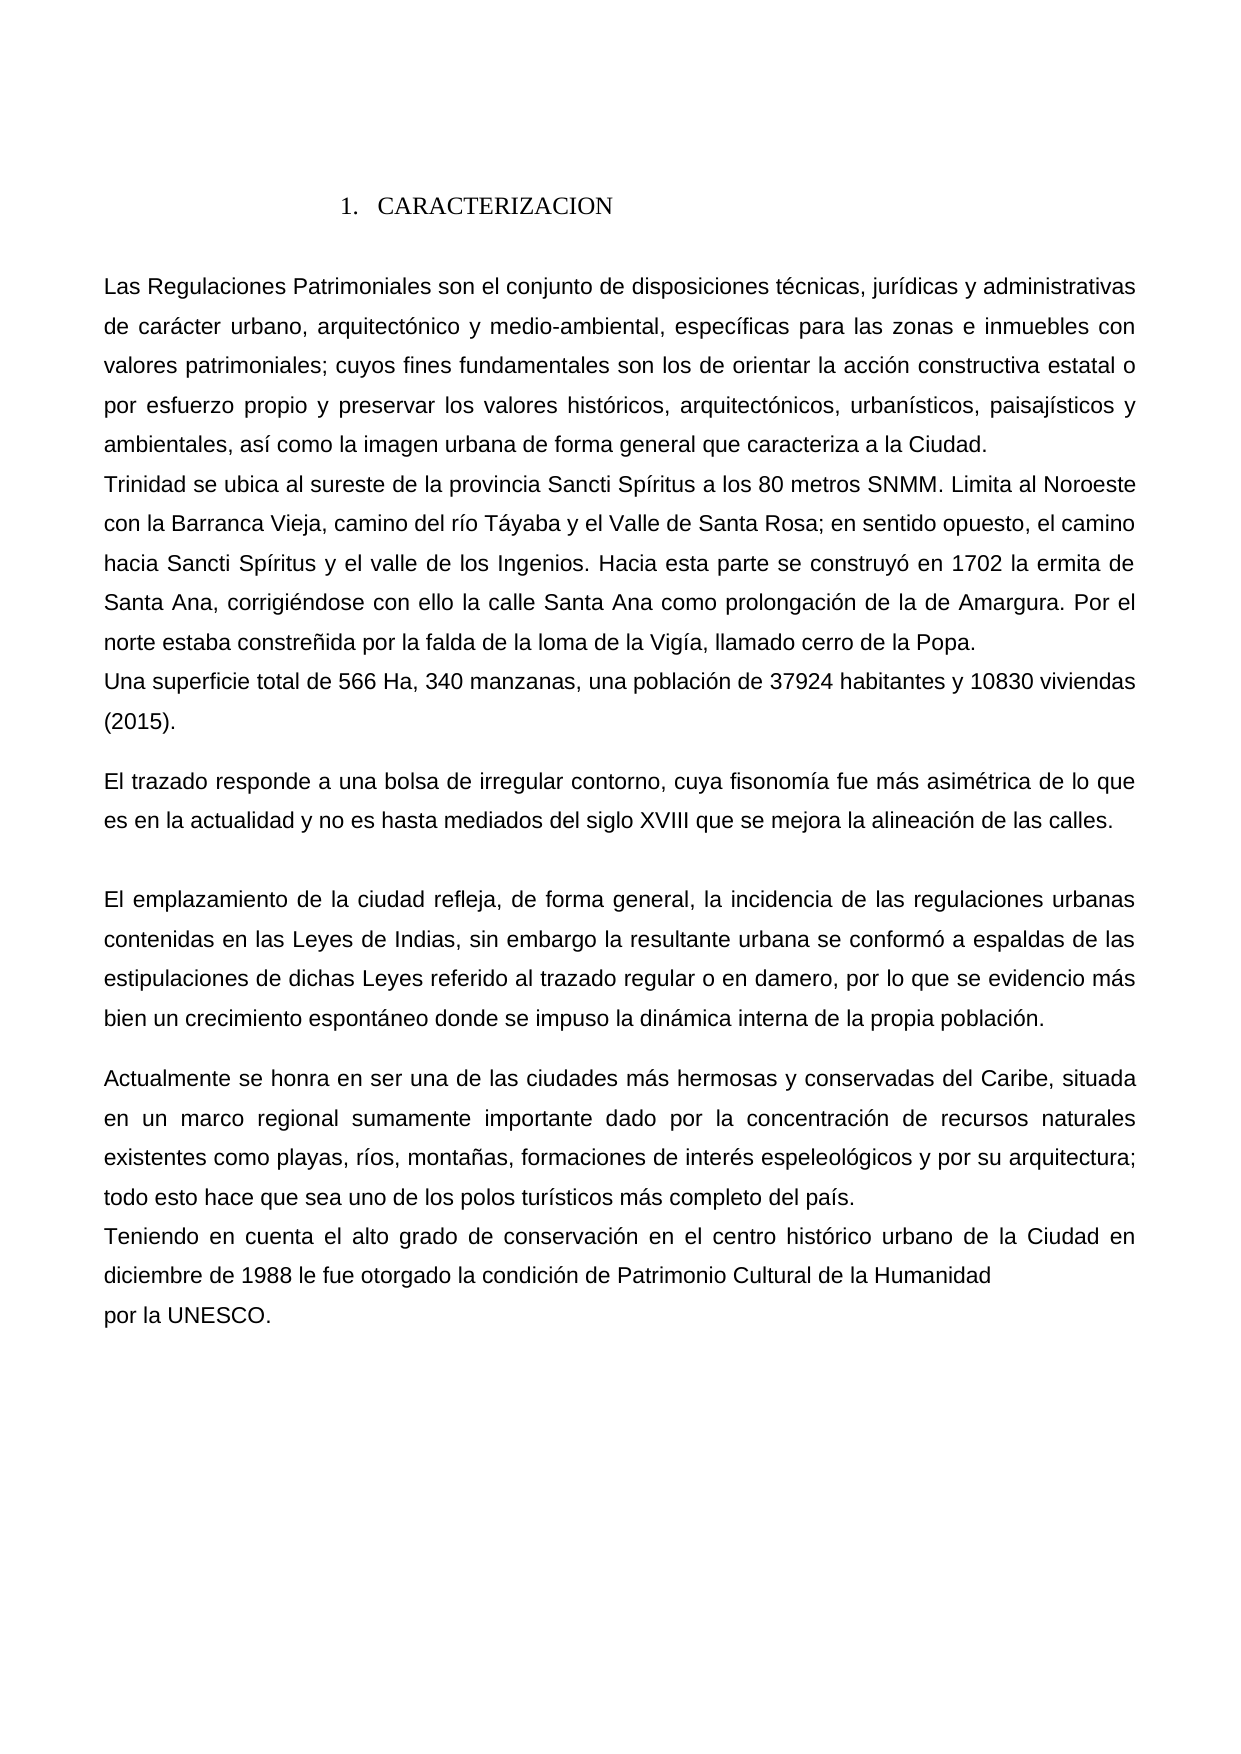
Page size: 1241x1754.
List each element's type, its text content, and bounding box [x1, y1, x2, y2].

text Las Regulaciones Patrimoniales son el conjunto de disposiciones técnicas, jurídicas y administrativas de carácter urbano, arquitectónico y medio-ambiental, específicas para las zonas e inmuebles con valores patrimoniales; cuyos fines fundamentales son los de orientar la acción constructiva estatal o por esfuerzo propio y preservar los valores históricos, arquitectónicos, urbanísticos, paisajísticos y ambientales, así como la imagen urbana de forma general que caracteriza a la Ciudad. [103, 273, 1137, 458]
text Actualmente se honra en ser una de las ciudades más hermosas y conservadas del Caribe, situada en un marco regional sumamente importante dado por la concentración de recursos naturales existentes como playas, ríos, montañas, formaciones de interés espeleológicos y por su arquitectura; todo esto hace que sea uno de los polos turísticos más completo del país. [103, 1065, 1137, 1210]
list CARACTERIZACION [340, 191, 1137, 219]
text Teniendo en cuenta el alto grado de conservación en el centro histórico urbano de la Ciudad en diciembre de 1988 le fue otorgado la condición de Patrimonio Cultural de la Humanidad [103, 1223, 1137, 1289]
text Trinidad se ubica al sureste de la provincia Sancti Spíritus a los 80 metros SNMM. Limita al Noroeste con la Barranca Vieja, camino del río Táyaba y el Valle de Santa Rosa; en sentido opuesto, el camino hacia Sancti Spíritus y el valle de los Ingenios. Hacia esta parte se construyó en 1702 la ermita de Santa Ana, corrigiéndose con ello la calle Santa Ana como prolongación de la de Amargura. Por el norte estaba constreñida por la falda de la loma de la Vigía, llamado cerro de la Popa. [103, 471, 1137, 655]
text El trazado responde a una bolsa de irregular contorno, cuya fisonomía fue más asimétrica de lo que es en la actualidad y no es hasta mediados del siglo XVIII que se mejora la alineación de las calles. [103, 768, 1137, 834]
text El emplazamiento de la ciudad refleja, de forma general, la incidencia de las regulaciones urbanas contenidas en las Leyes de Indias, sin embargo la resultante urbana se conformó a espaldas de las estipulaciones de dichas Leyes referido al trazado regular o en damero, por lo que se evidencio más bien un crecimiento espontáneo donde se impuso la dinámica interna de la propia población. [103, 886, 1137, 1031]
text por la UNESCO. [103, 1302, 583, 1328]
text Una superficie total de 566 Ha, 340 manzanas, una población de 37924 habitantes y 10830 viviendas (2015). [103, 668, 1137, 734]
